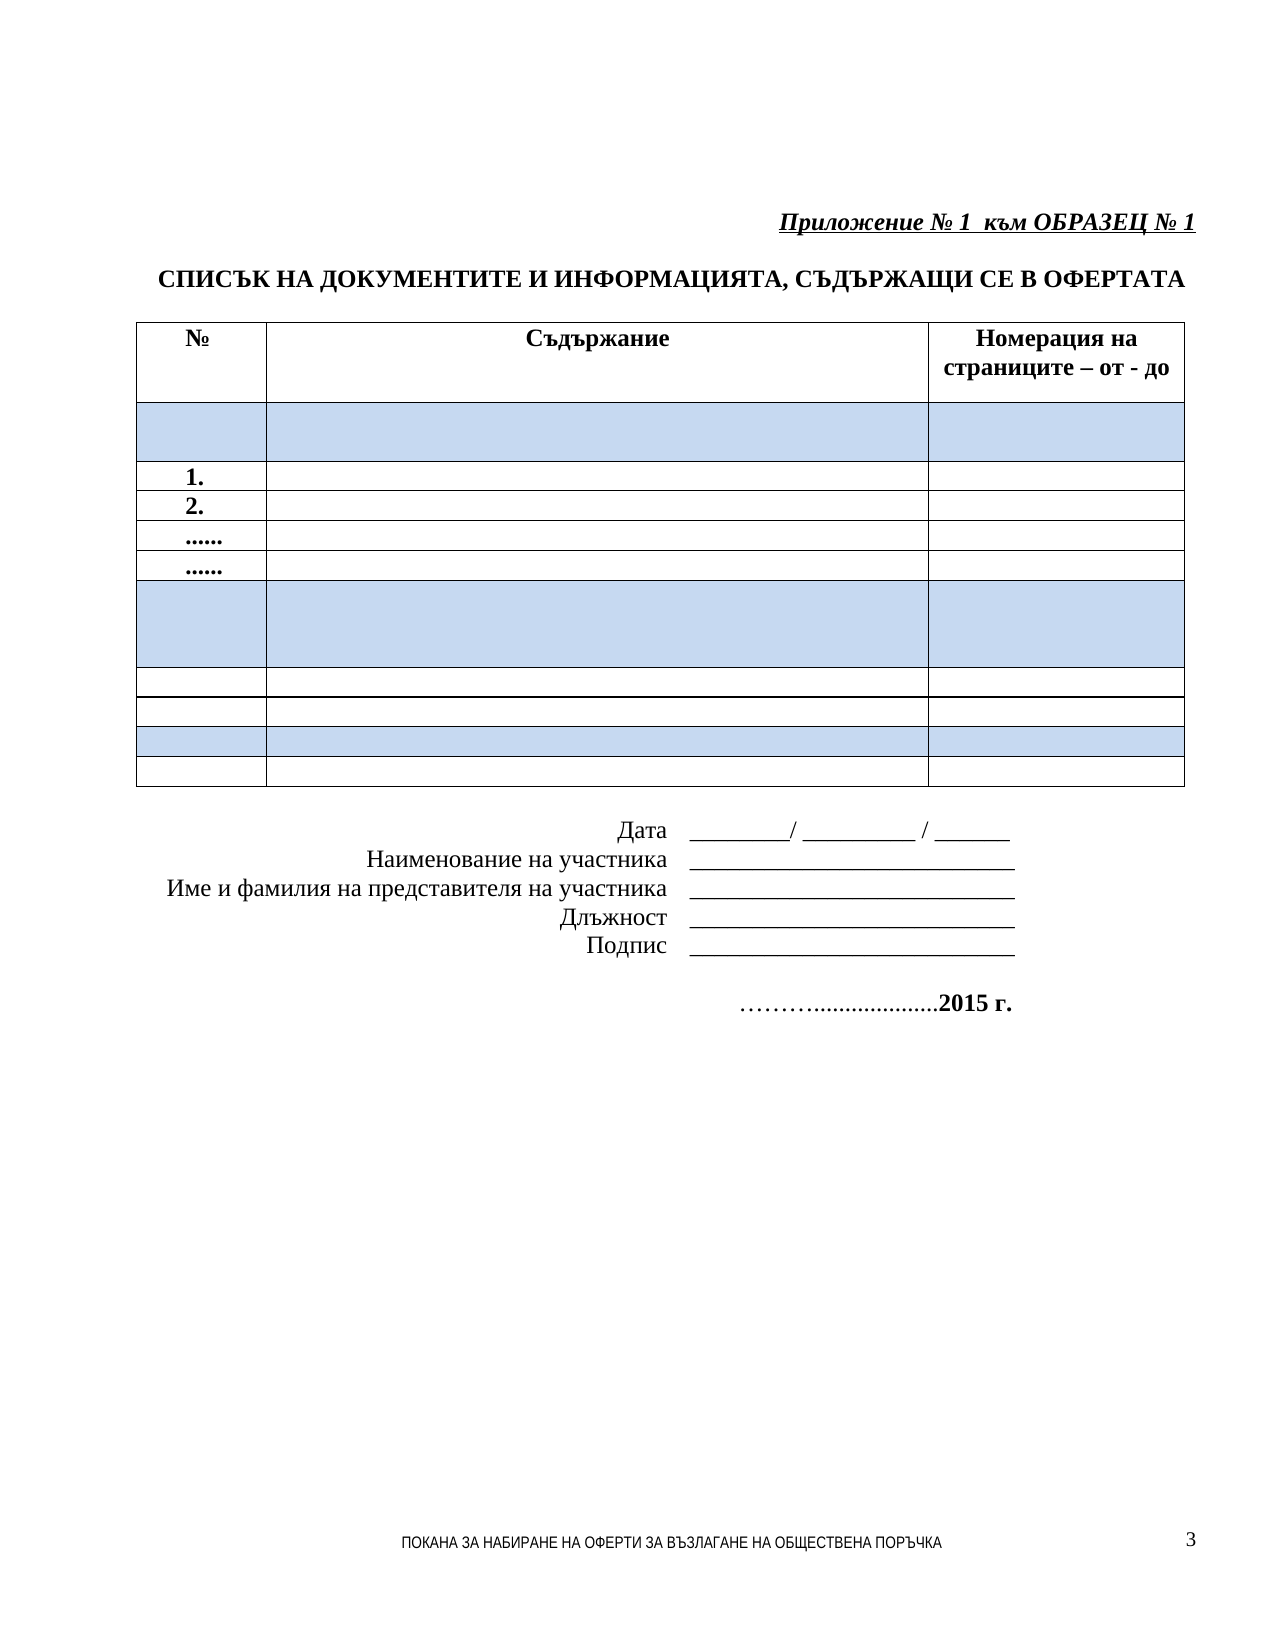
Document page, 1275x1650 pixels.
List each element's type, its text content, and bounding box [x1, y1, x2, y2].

table_cell [267, 698, 928, 726]
table_cell Длъжност [136, 902, 678, 931]
table_cell 1. [137, 462, 266, 490]
table_cell [929, 698, 1184, 726]
table_cell [267, 757, 928, 786]
table_cell ...... [137, 521, 266, 550]
table_cell [929, 668, 1184, 696]
text Приложение № 1 към ОБРАЗЕЦ № 1 [673, 207, 1196, 236]
table_cell [267, 403, 928, 461]
table_cell [267, 668, 928, 696]
table_cell Подпис [136, 931, 678, 959]
table_cell [929, 727, 1184, 756]
table_cell [929, 403, 1184, 461]
table_cell [929, 757, 1184, 786]
table_header Номерация на страниците – от - до [929, 323, 1184, 402]
table_cell ...... [137, 551, 266, 580]
table_cell [137, 757, 266, 786]
table_cell [137, 727, 266, 756]
table_cell __________________________ [678, 931, 1185, 959]
table_cell __________________________ [678, 902, 1185, 931]
text СПИСЪК НА ДОКУМЕНТИТЕ И ИНФОРМАЦИЯТА, СЪДЪРЖАЩИ СЕ В ОФЕРТАТА [148, 264, 1196, 293]
table_cell 2. [137, 491, 266, 520]
table_cell [137, 668, 266, 696]
table_cell [929, 551, 1184, 580]
table_header ________/ _________ / ______ [678, 816, 1185, 844]
table_header Дата [136, 816, 678, 844]
table_cell [929, 581, 1184, 667]
table_cell [929, 491, 1184, 520]
table_header Съдържание [267, 323, 928, 402]
table_cell [137, 403, 266, 461]
table_cell Име и фамилия на представителя на участника [136, 873, 678, 902]
table_cell [267, 727, 928, 756]
table_cell [929, 462, 1184, 490]
text ………....................2015 г. [148, 988, 1196, 1017]
table_cell [267, 551, 928, 580]
table_cell [929, 521, 1184, 550]
table_cell [267, 491, 928, 520]
table_cell [267, 581, 928, 667]
table_cell [137, 581, 266, 667]
table_header № [137, 323, 266, 402]
table_cell [267, 462, 928, 490]
table_cell __________________________ [678, 844, 1185, 873]
table_cell Наименование на участника [136, 844, 678, 873]
table_cell __________________________ [678, 873, 1185, 902]
table_cell [137, 698, 266, 726]
table_cell [267, 521, 928, 550]
